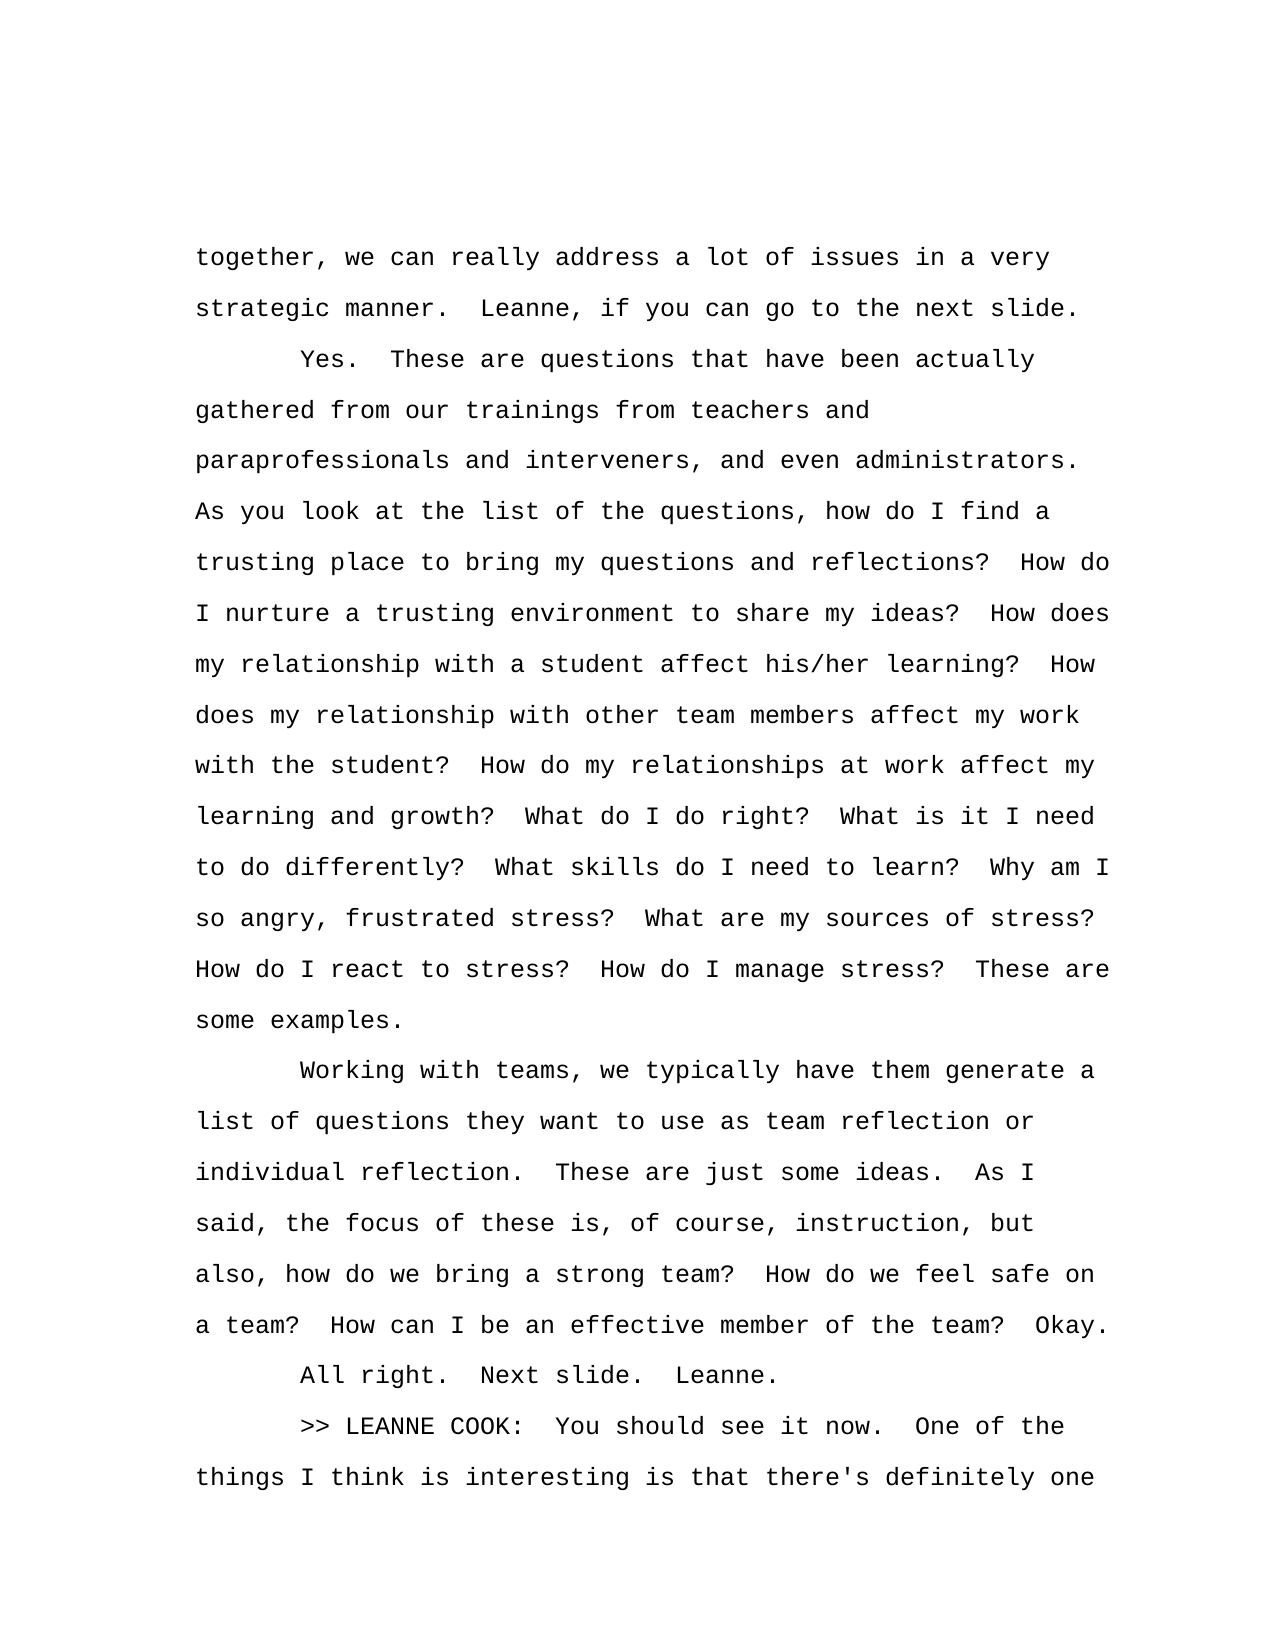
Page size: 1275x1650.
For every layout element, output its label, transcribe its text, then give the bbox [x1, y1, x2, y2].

text Yes. These are questions that have been actually gathered from our trainings from teachers and paraprofessionals and interveners, and even administrators. As you look at the list of the questions, how do I find a trusting place to bring my questions and reflections? How do I nurture a trusting environment to share my ideas? How does my relationship with a student affect his/her learning? How does my relationship with other team members affect my work with the student? How do my relationships at work affect my learning and growth? What do I do right? What is it I need to do differently? What skills do I need to learn? Why am I so angry, frustrated stress? What are my sources of stress? How do I react to stress? How do I manage stress? These are some examples. [195, 327, 1110, 1038]
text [195, 1394, 1110, 1496]
text All right. Next slide. Leanne. [195, 1343, 1110, 1394]
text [195, 225, 1110, 327]
text Working with teams, we typically have them generate a list of questions they want to use as team reflection or individual reflection. These are just some ideas. As I said, the focus of these is, of course, instruction, but also, how do we bring a strong team? How do we feel safe on a team? How can I be an effective member of the team? Okay. [195, 1038, 1110, 1343]
